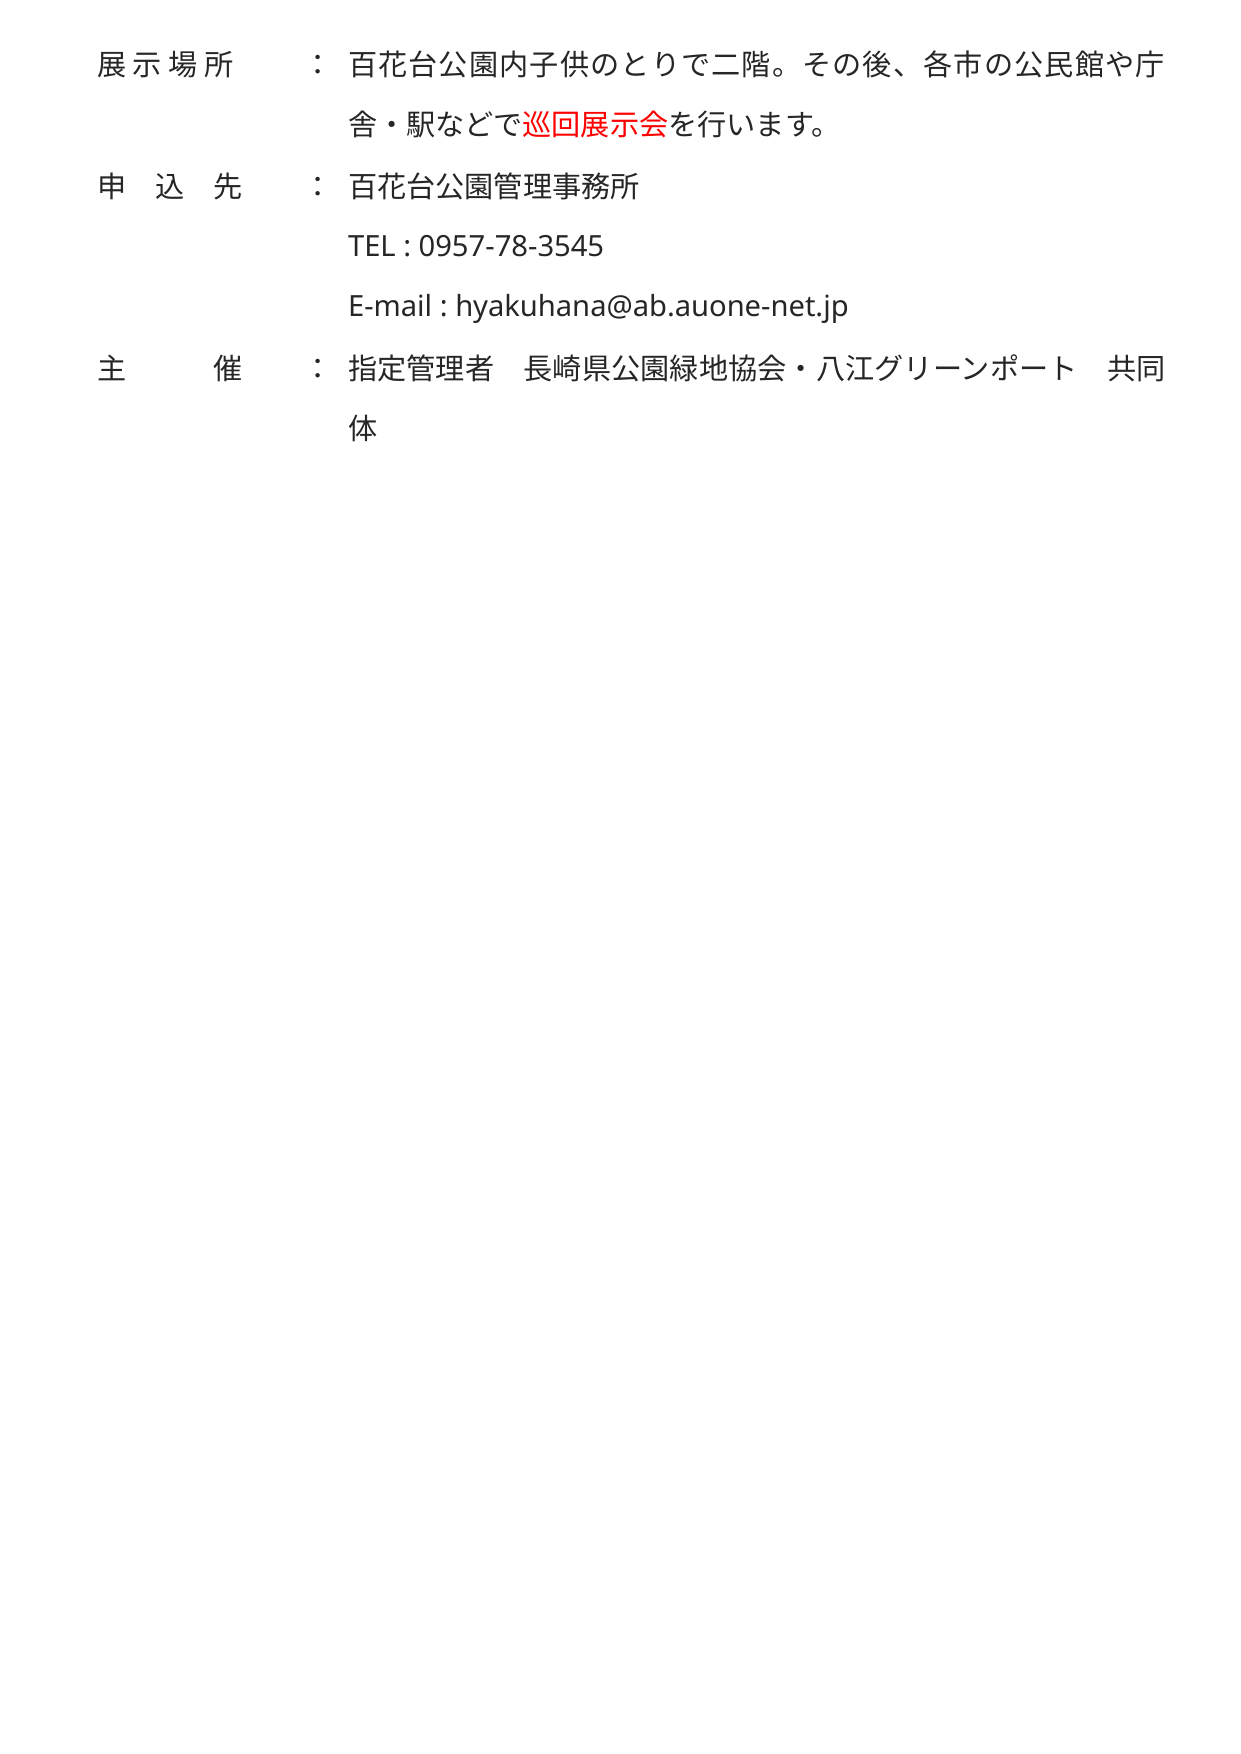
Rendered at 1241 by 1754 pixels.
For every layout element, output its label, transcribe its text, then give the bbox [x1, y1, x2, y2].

table_cell 百花台公園内子供のとりで二階。その後、各市の公民館や庁舎・駅などで巡回展示会を行います。 [337, 32, 1178, 153]
table_cell 指定管理者 長崎県公園緑地協会・八江グリーンポート 共同体 [337, 336, 1178, 457]
table_cell 申 込 先 [86, 154, 292, 335]
table_cell 百花台公園管理事務所 TEL : 0957-78-3545 E-mail : hyakuhana@ab.auone-net.jp [337, 154, 1178, 335]
table_cell ： [293, 154, 336, 335]
table_cell 展 示 場 所 [86, 32, 292, 153]
table_cell ： [293, 32, 336, 153]
table_cell 主 催 [86, 336, 292, 457]
table_cell ： [293, 336, 336, 457]
